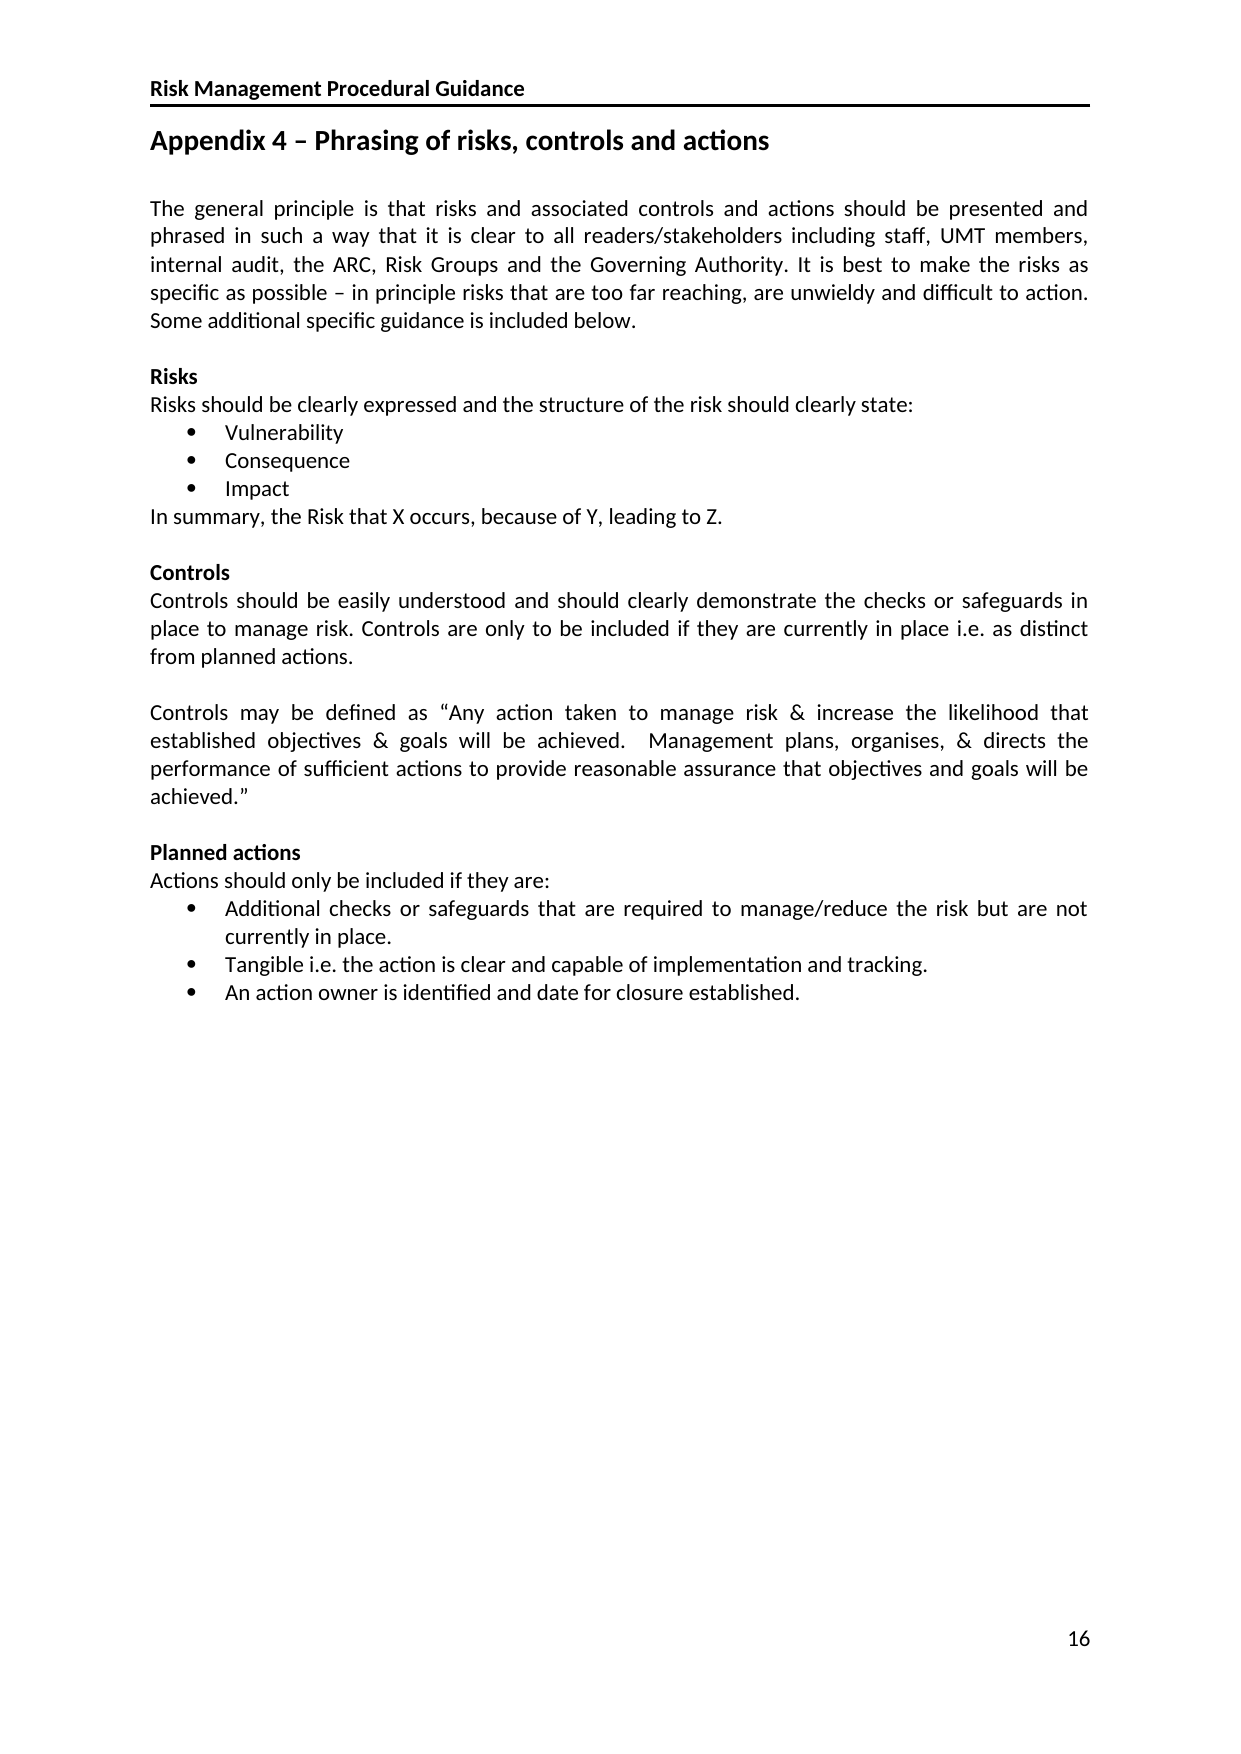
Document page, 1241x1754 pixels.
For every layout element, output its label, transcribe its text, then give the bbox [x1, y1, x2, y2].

list Consequence [187, 446, 1090, 474]
text Controls may be defined as “Any action taken to manage risk & increase the likelihood that established objectives & goals will be achieved. Management plans, organises, & directs the performance of sufficient actions to provide reasonable assurance that objectives and goals will be achieved.” [150, 698, 1090, 810]
text The general principle is that risks and associated controls and actions should be presented and phrased in such a way that it is clear to all readers/stakeholders including staff, UMT members, internal audit, the ARC, Risk Groups and the Governing Authority. It is best to make the risks as specific as possible – in principle risks that are too far reaching, are unwieldy and difficult to action. Some additional specific guidance is included below. [150, 194, 1090, 334]
list Tangible i.e. the action is clear and capable of implementation and tracking. [187, 950, 1090, 978]
list Impact [187, 474, 1090, 502]
list An action owner is identified and date for closure established. [187, 978, 1090, 1006]
text In summary, the Risk that X occurs, because of Y, leading to Z. [150, 502, 1090, 530]
text Appendix 4 – Phrasing of risks, controls and actions [150, 122, 1090, 158]
list Vulnerability [187, 418, 1090, 446]
text Controls [150, 558, 1090, 586]
list Additional checks or safeguards that are required to manage/reduce the risk but are not currently in place. [187, 894, 1090, 950]
text Risks should be clearly expressed and the structure of the risk should clearly state: [150, 390, 1090, 418]
text Risks [150, 362, 1090, 390]
text Actions should only be included if they are: [150, 866, 1090, 894]
text Controls should be easily understood and should clearly demonstrate the checks or safeguards in place to manage risk. Controls are only to be included if they are currently in place i.e. as distinct from planned actions. [150, 586, 1090, 670]
text Planned actions [150, 838, 1090, 866]
